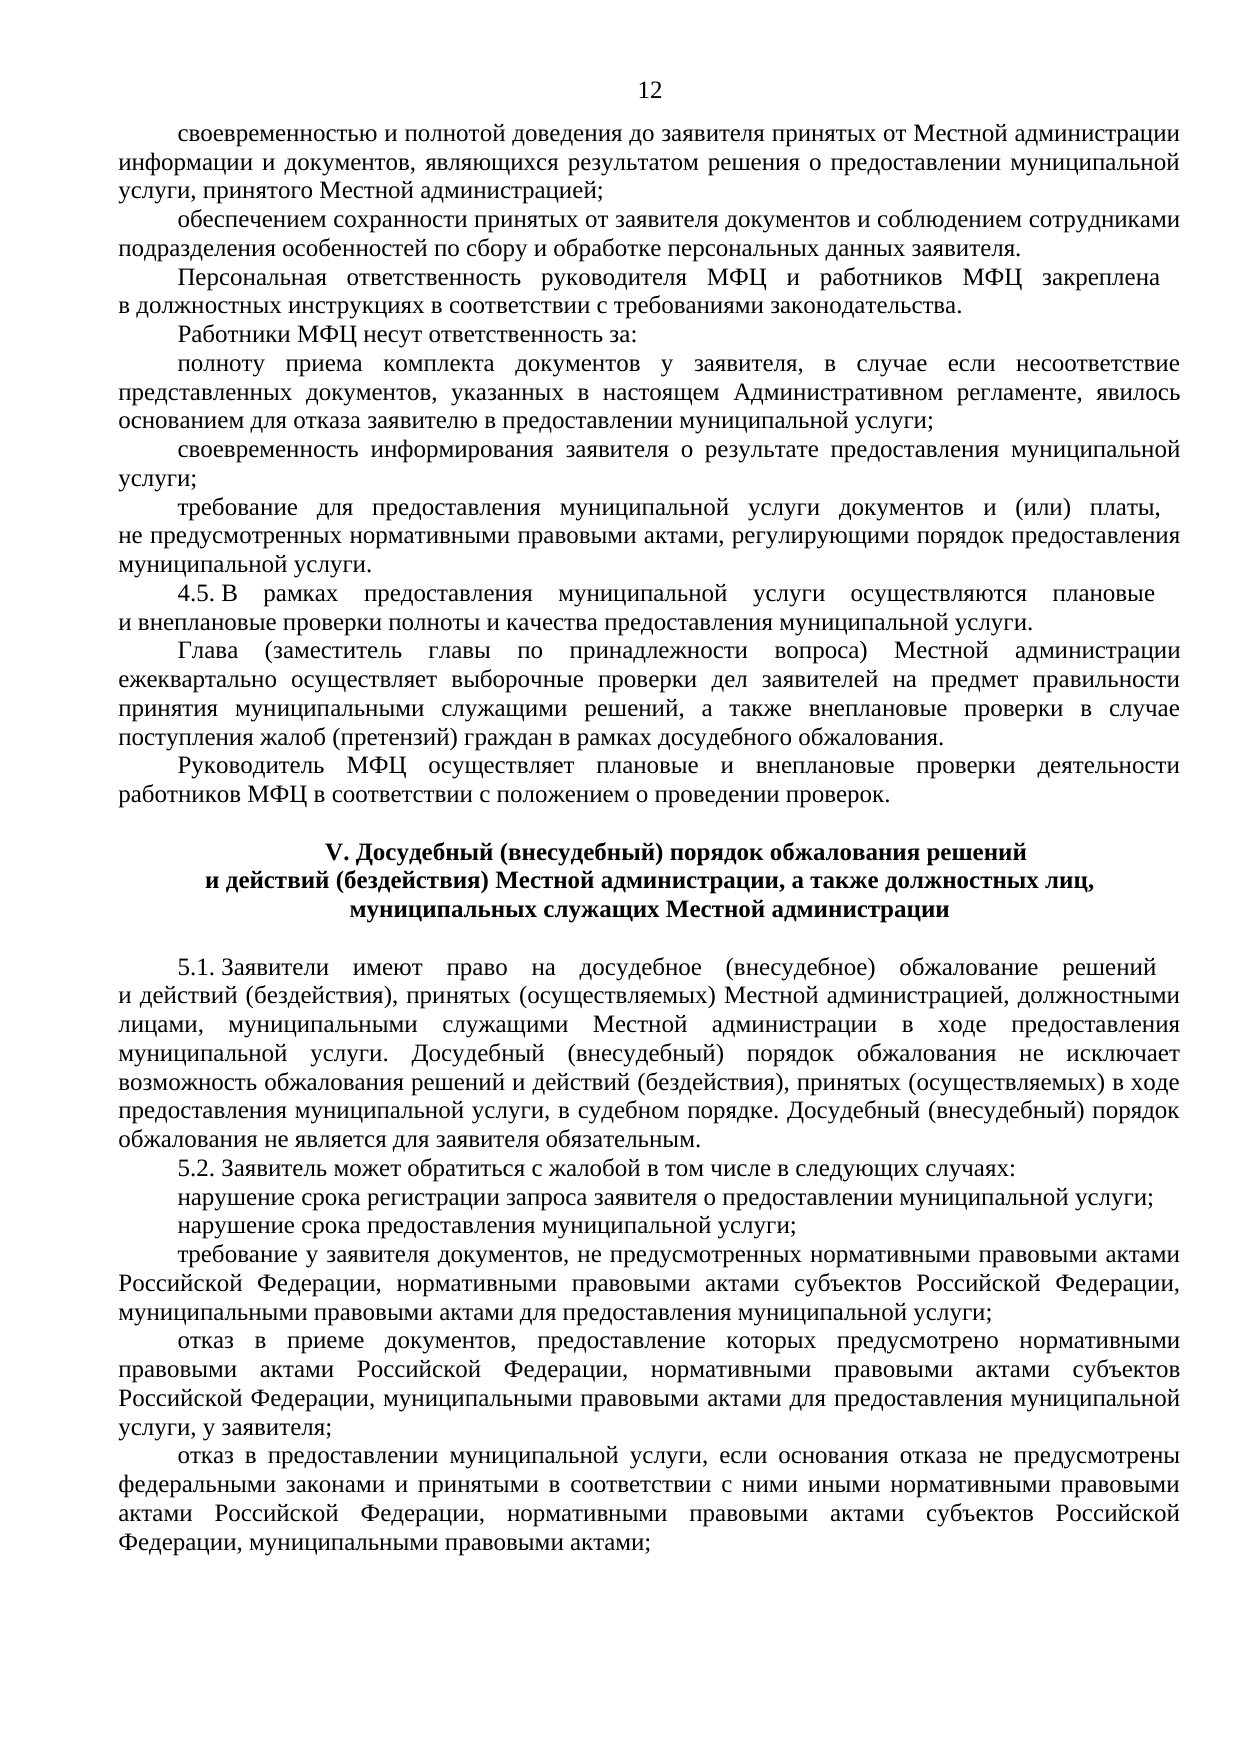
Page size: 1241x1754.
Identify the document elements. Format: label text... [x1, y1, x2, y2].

text требование у заявителя документов, не предусмотренных нормативными правовыми актами Российской Федерации, нормативными правовыми актами субъектов Российской Федерации, муниципальными правовыми актами для предоставления муниципальной услуги; [118, 1239, 1181, 1326]
text Глава (заместитель главы по принадлежности вопроса) Местной администрации ежеквартально осуществляет выборочные проверки дел заявителей на предмет правильности принятия муниципальными служащими решений, а также внеплановые проверки в случае поступления жалоб (претензий) граждан в рамках досудебного обжалования. [118, 636, 1181, 751]
text своевременность информирования заявителя о результате предоставления муниципальной услуги; [118, 434, 1181, 492]
list 4.5. В рамках предоставления муниципальной услуги осуществляются плановые и внеплановые проверки полноты и качества предоставления муниципальной услуги. [118, 578, 1181, 636]
text Работники МФЦ несут ответственность за: [118, 319, 1181, 348]
text требование для предоставления муниципальной услуги документов и (или) платы, не предусмотренных нормативными правовыми актами, регулирующими порядок предоставления муниципальной услуги. [118, 492, 1181, 578]
text обеспечением сохранности принятых от заявителя документов и соблюдением сотрудниками подразделения особенностей по сбору и обработке персональных данных заявителя. [118, 204, 1181, 262]
text отказ в предоставлении муниципальной услуги, если основания отказа не предусмотрены федеральными законами и принятыми в соответствии с ними иными нормативными правовыми актами Российской Федерации, нормативными правовыми актами субъектов Российской Федерации, муниципальными правовыми актами; [118, 1441, 1181, 1556]
text Персональная ответственность руководителя МФЦ и работников МФЦ закреплена в должностных инструкциях в соответствии с требованиями законодательства. [118, 262, 1181, 319]
text V. Досудебный (внесудебный) порядок обжалования решений и действий (бездействия) Местной администрации, а также должностных лиц, муниципальных служащих Местной администрации [118, 837, 1181, 923]
text отказ в приеме документов, предоставление которых предусмотрено нормативными правовыми актами Российской Федерации, нормативными правовыми актами субъектов Российской Федерации, муниципальными правовыми актами для предоставления муниципальной услуги, у заявителя; [118, 1326, 1181, 1441]
text нарушение срока регистрации запроса заявителя о предоставлении муниципальной услуги; [118, 1182, 1181, 1211]
text нарушение срока предоставления муниципальной услуги; [118, 1211, 1181, 1239]
text полноту приема комплекта документов у заявителя, в случае если несоответствие представленных документов, указанных в настоящем Административном регламенте, явилось основанием для отказа заявителю в предоставлении муниципальной услуги; [118, 348, 1181, 434]
text своевременностью и полнотой доведения до заявителя принятых от Местной администрации информации и документов, являющихся результатом решения о предоставлении муниципальной услуги, принятого Местной администрацией; [118, 118, 1181, 204]
text Руководитель МФЦ осуществляет плановые и внеплановые проверки деятельности работников МФЦ в соответствии с положением о проведении проверок. [118, 751, 1181, 808]
text 5.1. Заявители имеют право на досудебное (внесудебное) обжалование решений и действий (бездействия), принятых (осуществляемых) Местной администрацией, должностными лицами, муниципальными служащими Местной администрации в ходе предоставления муниципальной услуги. Досудебный (внесудебный) порядок обжалования не исключает возможность обжалования решений и действий (бездействия), принятых (осуществляемых) в ходе предоставления муниципальной услуги, в судебном порядке. Досудебный (внесудебный) порядок обжалования не является для заявителя обязательным. [118, 952, 1181, 1153]
text 5.2. Заявитель может обратиться с жалобой в том числе в следующих случаях: [118, 1153, 1181, 1182]
